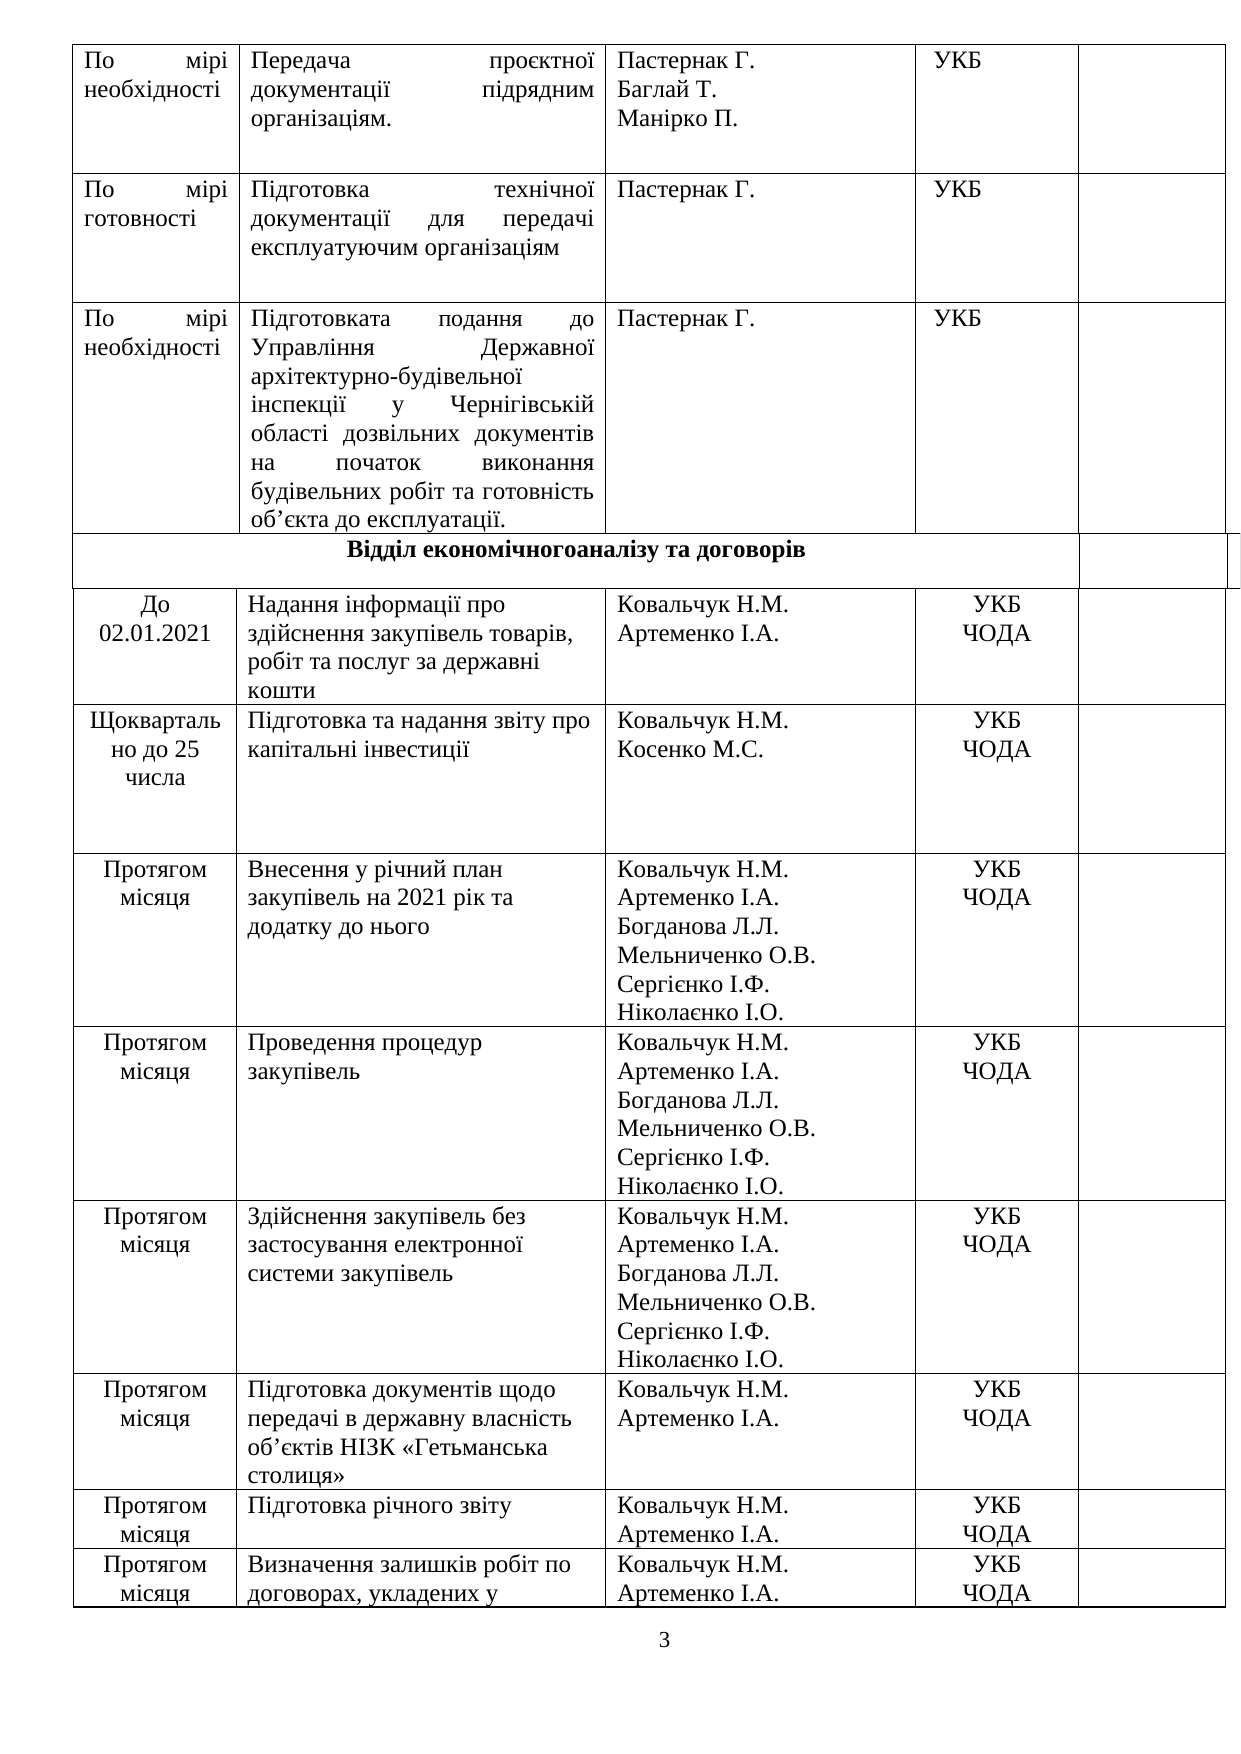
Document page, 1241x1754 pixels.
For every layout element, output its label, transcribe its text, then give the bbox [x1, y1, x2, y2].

table_cell [1079, 45, 1225, 173]
table_cell [1079, 1490, 1225, 1548]
table_cell Ковальчук Н.М. Косенко М.С. [606, 705, 915, 853]
table_cell [1079, 1374, 1225, 1489]
table_cell Протягом місяця [74, 854, 236, 1026]
table_cell Внесення у річний план закупівель на 2021 рік та додатку до нього [237, 854, 605, 1026]
table_cell Протягом місяця [74, 1374, 236, 1489]
table_cell [1079, 174, 1225, 302]
table_cell УКБ ЧОДА [916, 1374, 1078, 1489]
table_cell УКБ ЧОДА [916, 1549, 1078, 1606]
table_cell УКБ [916, 45, 1078, 173]
table_cell УКБ [916, 303, 1078, 533]
table_cell [1079, 1549, 1225, 1606]
table_cell Пастернак Г. [606, 174, 915, 302]
table_cell УКБ ЧОДА [916, 1201, 1078, 1373]
table_cell [1228, 534, 1240, 588]
table_cell Підготовка документів щодо передачі в державну власність об’єктів НІЗК «Гетьманська столиця» [237, 1374, 605, 1489]
table_cell УКБ ЧОДА [916, 854, 1078, 1026]
table_cell Щоквартально до 25 числа [74, 705, 236, 853]
table_cell По мірі необхідності [73, 45, 239, 173]
table_cell Підготовката подання до Управління Державної архітектурно-будівельної інспекції у Чернігівській області дозвільних документів на початок виконання будівельних робіт та готовність об’єкта до експлуатації. [240, 303, 605, 533]
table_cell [237, 1549, 605, 1606]
table_cell Ковальчук Н.М. Артеменко І.А. Богданова Л.Л. Мельниченко О.В. Сергієнко І.Ф. Ніколаєнко І.О. [606, 854, 915, 1026]
table_cell Відділ економічногоаналізу та договорів [73, 534, 1079, 588]
table_cell [1079, 589, 1225, 704]
table_cell Ковальчук Н.М. Артеменко І.А. [606, 1374, 915, 1489]
table_cell Надання інформації про здійснення закупівель товарів, робіт та послуг за державні кошти [237, 589, 605, 704]
table_cell Ковальчук Н.М. Артеменко І.А. Богданова Л.Л. Мельниченко О.В. Сергієнко І.Ф. Ніколаєнко І.О. [606, 1027, 915, 1200]
table_cell УКБ ЧОДА [916, 1027, 1078, 1200]
table_cell Проведення процедур закупівель [237, 1027, 605, 1200]
table_cell [1079, 705, 1225, 853]
table_cell Передача проєктної документації підрядним організаціям. [240, 45, 605, 173]
table_cell Ковальчук Н.М. Артеменко І.А. [606, 589, 915, 704]
table_cell Протягом місяця [74, 1549, 236, 1606]
table_cell По мірі необхідності [73, 303, 239, 533]
table_cell Підготовка технічної документації для передачі експлуатуючим організаціям [240, 174, 605, 302]
table_cell [1079, 854, 1225, 1026]
table_cell Протягом місяця [74, 1490, 236, 1548]
table_cell [1079, 1027, 1225, 1200]
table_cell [606, 1549, 915, 1606]
table_cell Підготовка та надання звіту про капітальні інвестиції [237, 705, 605, 853]
table_cell [1079, 1201, 1225, 1373]
table_cell Здійснення закупівель без застосування електронної системи закупівель [237, 1201, 605, 1373]
table_cell Протягом місяця [74, 1027, 236, 1200]
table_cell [606, 45, 915, 173]
table_cell Ковальчук Н.М. Артеменко І.А. [606, 1490, 915, 1548]
table_cell [1079, 303, 1225, 533]
table_cell [1080, 534, 1227, 588]
table_cell До 02.01.2021 [74, 589, 236, 704]
table_cell УКБ ЧОДА [916, 1490, 1078, 1548]
table_cell Підготовка річного звіту [237, 1490, 605, 1548]
table_cell По мірі готовності [73, 174, 239, 302]
table_cell УКБ [916, 174, 1078, 302]
table_cell УКБ ЧОДА [916, 589, 1078, 704]
table_cell Пастернак Г. [606, 303, 915, 533]
table_cell Протягом місяця [74, 1201, 236, 1373]
table_cell УКБ ЧОДА [916, 705, 1078, 853]
table_cell Ковальчук Н.М. Артеменко І.А. Богданова Л.Л. Мельниченко О.В. Сергієнко І.Ф. Ніколаєнко І.О. [606, 1201, 915, 1373]
